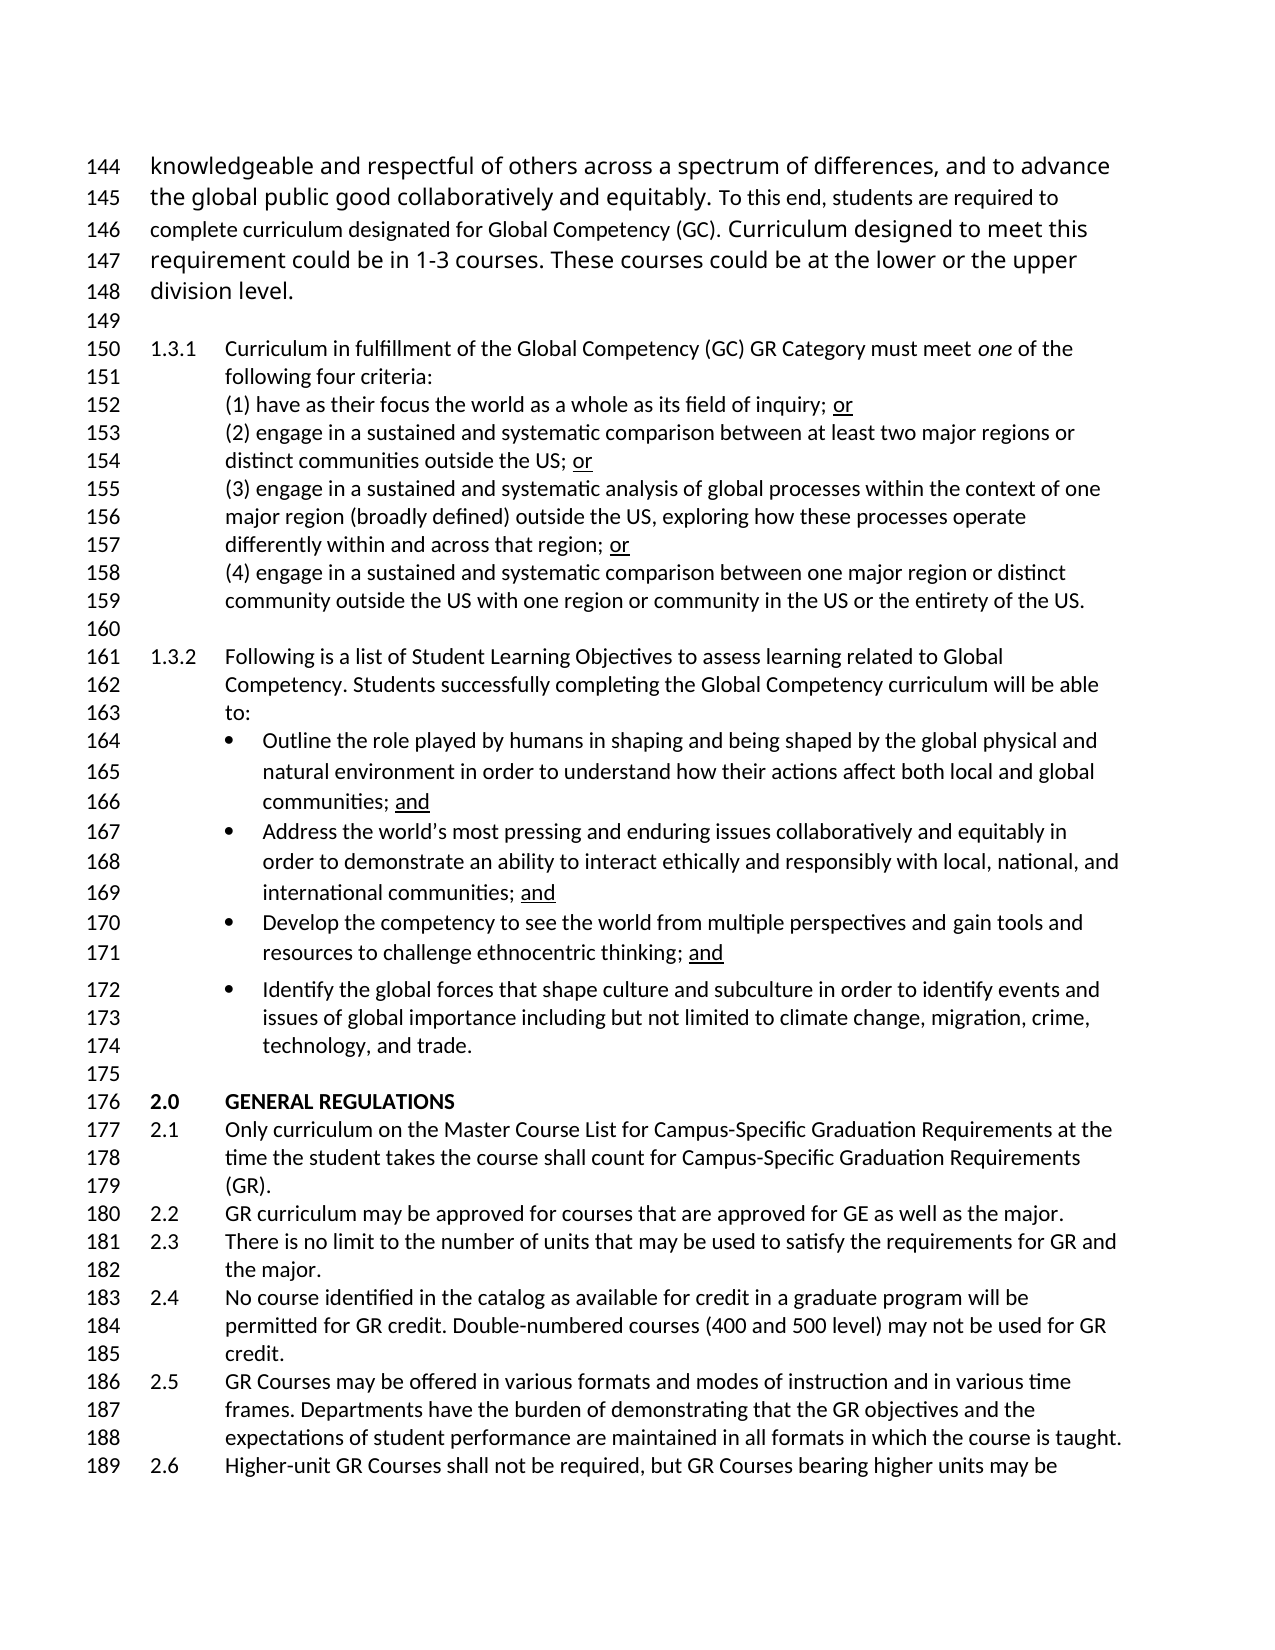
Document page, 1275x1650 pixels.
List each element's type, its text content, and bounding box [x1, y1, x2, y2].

text 2.1 Only curriculum on the Master Course List for Campus-Specific Graduation Requirements at the time the student takes the course shall count for Campus-Specific Graduation Requirements (GR). [150, 1115, 1125, 1199]
list Address the world’s most pressing and enduring issues collaboratively and equitably in order to demonstrate an ability to interact ethically and responsibly with local, national, and international communities; and [225, 817, 1125, 906]
text (4) engage in a sustained and systematic comparison between one major region or distinct community outside the US with one region or community in the US or the entirety of the US. [225, 558, 1125, 614]
list Outline the role played by humans in shaping and being shaped by the global physical and natural environment in order to understand how their actions affect both local and global communities; and [225, 727, 1125, 815]
text 1.3.1 Curriculum in fulfillment of the Global Competency (GC) GR Category must meet one of the following four criteria: [150, 334, 1125, 390]
text 2.5 GR Courses may be offered in various formats and modes of instruction and in various time frames. Departments have the burden of demonstrating that the GR objectives and the expectations of student performance are maintained in all formats in which the course is taught. [150, 1367, 1125, 1451]
text (1) have as their focus the world as a whole as its field of inquiry; or [150, 390, 1125, 418]
list Identify the global forces that shape culture and subculture in order to identify events and issues of global importance including but not limited to climate change, migration, crime, technology, and trade. [225, 975, 1125, 1059]
text 2.2 GR curriculum may be approved for courses that are approved for GE as well as the major. [150, 1199, 1125, 1227]
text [150, 1451, 1125, 1479]
text 1.3.2 Following is a list of Student Learning Objectives to assess learning related to Global Competency. Students successfully completing the Global Competency curriculum will be able to: [150, 642, 1125, 727]
list Develop the competency to see the world from multiple perspectives and gain tools and resources to challenge ethnocentric thinking; and [225, 908, 1125, 966]
text 2.3 There is no limit to the number of units that may be used to satisfy the requirements for GR and the major. [150, 1227, 1125, 1283]
text (3) engage in a sustained and systematic analysis of global processes within the context of one major region (broadly defined) outside the US, exploring how these processes operate differently within and across that region; or [225, 474, 1125, 558]
text 2.4 No course identified in the catalog as available for credit in a graduate program will be permitted for GR credit. Double-numbered courses (400 and 500 level) may not be used for GR credit. [150, 1283, 1125, 1367]
text (2) engage in a sustained and systematic comparison between at least two major regions or distinct communities outside the US; or [225, 418, 1125, 474]
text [150, 150, 1125, 306]
text 2.0 GENERAL REGULATIONS [150, 1087, 1125, 1115]
